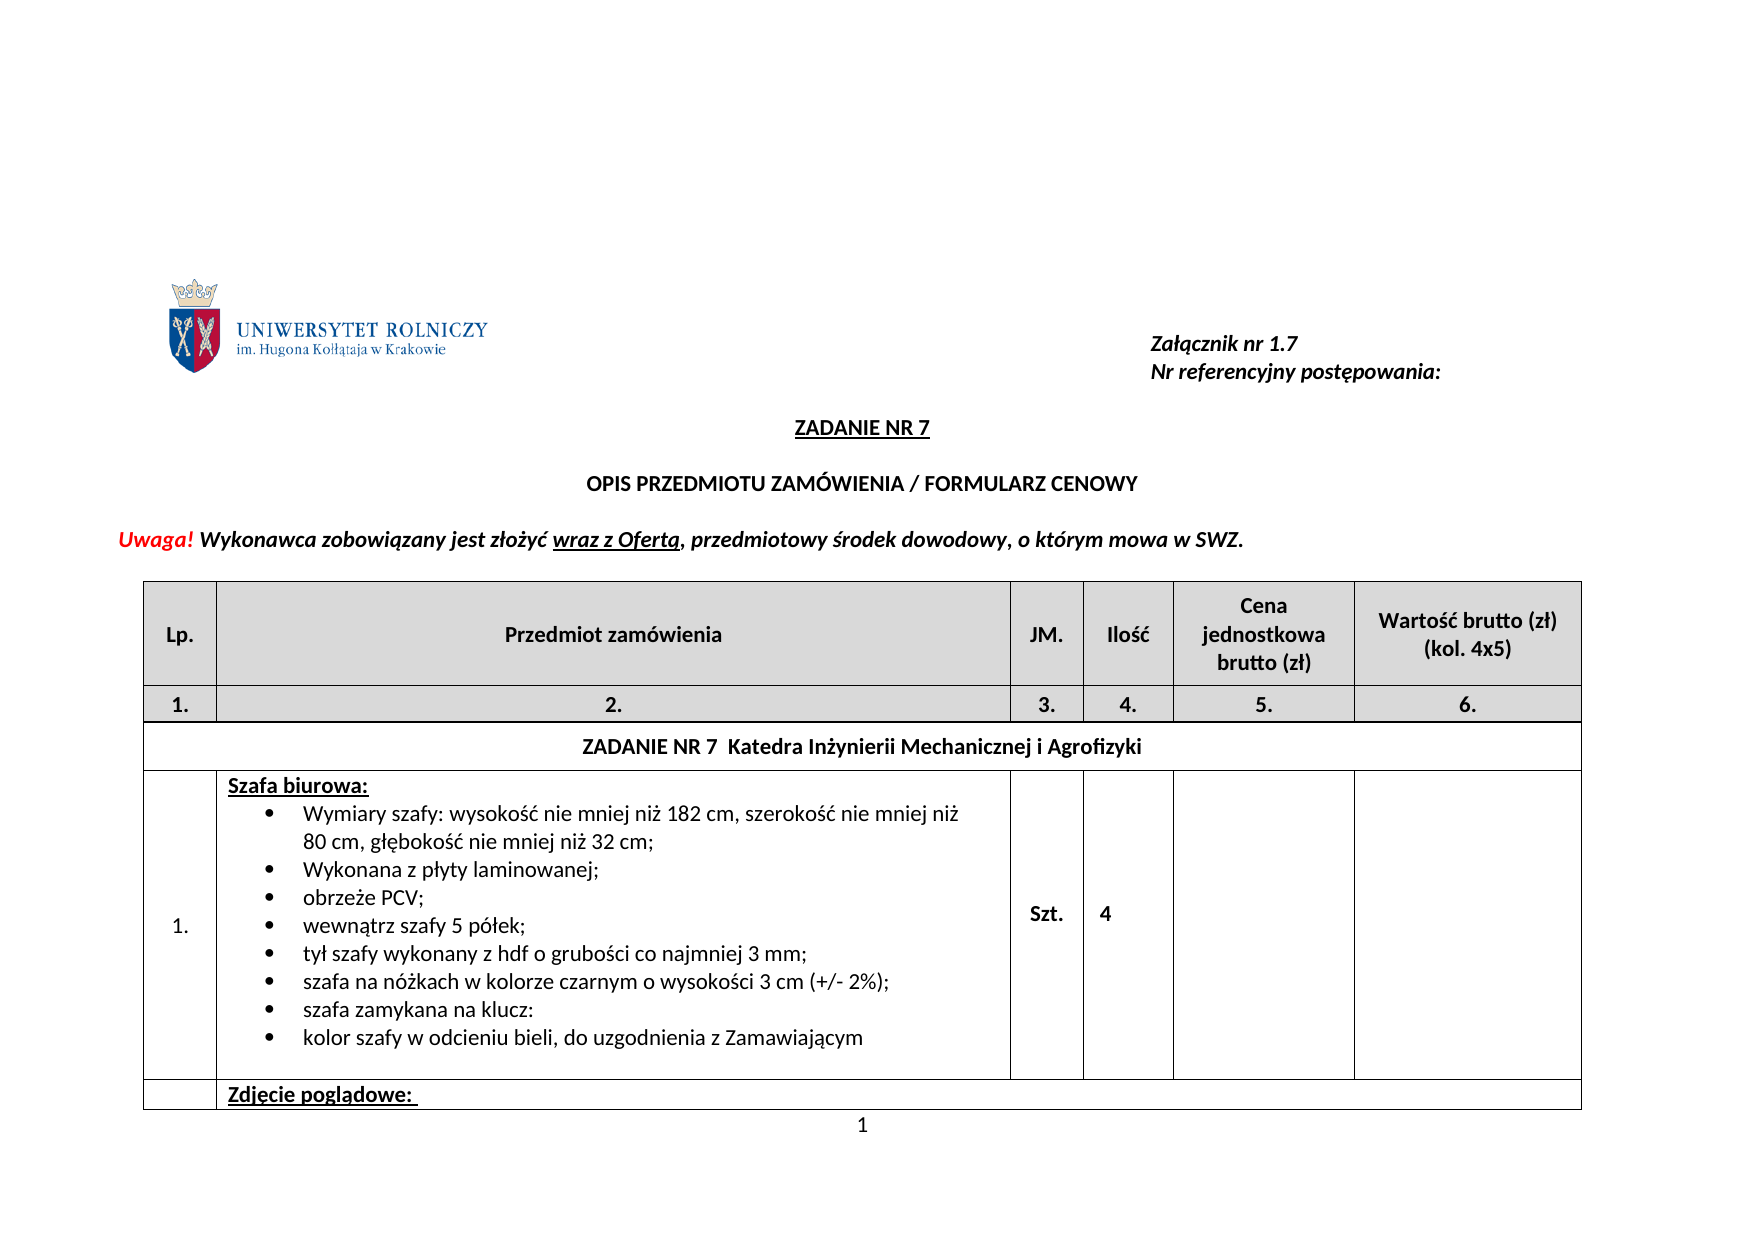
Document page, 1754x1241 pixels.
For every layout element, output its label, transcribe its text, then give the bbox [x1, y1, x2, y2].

table_cell Szafa biurowa: Wymiary szafy: wysokość nie mniej niż 182 cm, szerokość nie mniej niż 80 cm, głębokość nie mniej niż 32 cm; Wykonana z płyty laminowanej; obrzeże PCV; wewnątrz szafy 5 półek; tył szafy wykonany z hdf o grubości co najmniej 3 mm; szafa na nóżkach w kolorze czarnym o wysokości 3 cm (+/- 2%); szafa zamykana na klucz: kolor szafy w odcieniu bieli, do uzgodnienia z Zamawiającym [217, 771, 1010, 1079]
table_cell [1174, 771, 1354, 1079]
table_cell 3. [1011, 686, 1083, 721]
table_cell 1. [144, 686, 216, 721]
text Nr referencyjny postępowania: [1151, 357, 1606, 385]
table_cell ZADANIE NR 7 Katedra Inżynierii Mechanicznej i Agrofizyki [144, 723, 1581, 770]
table_header JM. [1011, 582, 1083, 685]
table_cell 6. [1355, 686, 1581, 721]
text Uwaga! Wykonawca zobowiązany jest złożyć wraz z Ofertą, przedmiotowy środek dowodowy, o którym mowa w SWZ. [118, 525, 1606, 553]
text Załącznik nr 1.7 [1151, 329, 1606, 357]
picture [164, 279, 502, 376]
table_cell Szt. [1011, 771, 1083, 1079]
table_cell 1. [144, 771, 216, 1079]
table_cell Zdjęcie poglądowe: [217, 1080, 1581, 1109]
text OPIS PRZEDMIOTU ZAMÓWIENIA / FORMULARZ CENOWY [118, 469, 1606, 497]
table_header Cena jednostkowa brutto (zł) [1174, 582, 1354, 685]
table_cell [1355, 771, 1581, 1079]
table_cell 4. [1084, 686, 1173, 721]
table_cell [144, 1080, 216, 1109]
table_cell 2. [217, 686, 1010, 721]
text ZADANIE NR 7 [118, 413, 1606, 441]
table_cell 4 [1084, 771, 1173, 1079]
table_cell 5. [1174, 686, 1354, 721]
table_header Lp. [144, 582, 216, 685]
table_header Przedmiot zamówienia [217, 582, 1010, 685]
table_header Ilość [1084, 582, 1173, 685]
table_header Wartość brutto (zł) (kol. 4x5) [1355, 582, 1581, 685]
